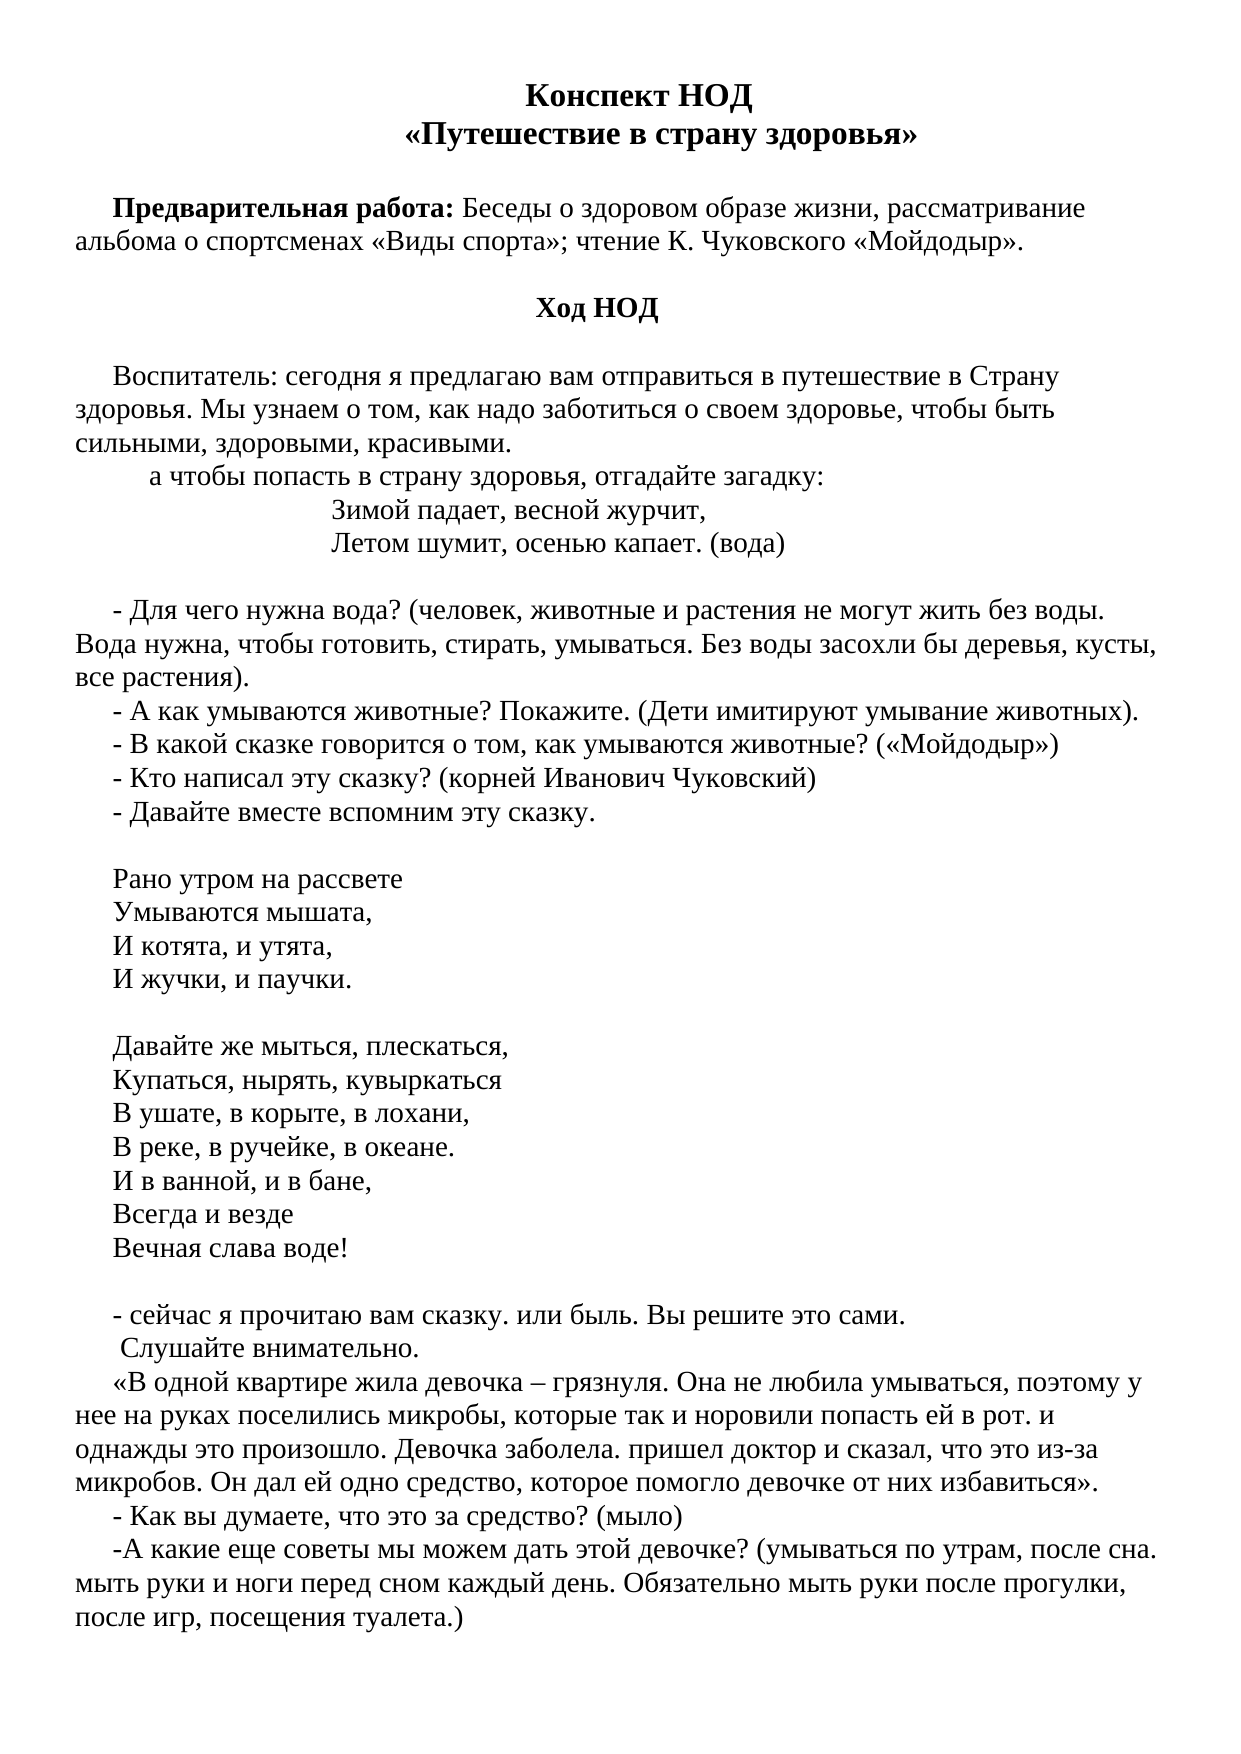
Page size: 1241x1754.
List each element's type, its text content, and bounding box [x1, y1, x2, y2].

text - Давайте вместе вспомним эту сказку. [75, 794, 1165, 827]
text - Как вы думаете, что это за средство? (мыло) [75, 1498, 1165, 1532]
text В реке, в ручейке, в океане. [75, 1129, 1165, 1163]
text - В какой сказке говорится о том, как умываются животные? («Мойдодыр») [75, 727, 1165, 760]
text Слушайте внимательно. [75, 1330, 1165, 1364]
text - А как умываются животные? Покажите. (Дети имитируют умывание животных). [75, 693, 1165, 727]
text - Кто написал эту сказку? (корней Иванович Чуковский) [75, 760, 1165, 794]
text В ушате, в корыте, в лохани, [75, 1096, 1165, 1129]
text «Путешествие в страну здоровья» [75, 113, 1165, 152]
text Давайте же мыться, плескаться, [75, 1028, 1165, 1062]
text - сейчас я прочитаю вам сказку. или быль. Вы решите это сами. [75, 1297, 1165, 1330]
text Ход НОД [75, 291, 1165, 324]
text Конспект НОД [75, 75, 1165, 113]
text «В одной квартире жила девочка – грязнуля. Она не любила умываться, поэтому у нее на руках поселились микробы, которые так и норовили попасть ей в рот. и однажды это произошло. Девочка заболела. пришел доктор и сказал, что это из-за микробов. Он дал ей одно средство, которое помогло девочке от них избавиться». [75, 1364, 1165, 1498]
text И в ванной, и в бане, [75, 1163, 1165, 1196]
text И жучки, и паучки. [75, 961, 1165, 995]
text - Для чего нужна вода? (человек, животные и растения не могут жить без воды. Вода нужна, чтобы готовить, стирать, умываться. Без воды засохли бы деревья, кусты, все растения). [75, 592, 1165, 693]
text Купаться, нырять, кувыркаться [75, 1062, 1165, 1096]
text И котята, и утята, [75, 928, 1165, 961]
text а чтобы попасть в страну здоровья, отгадайте загадку: [75, 458, 1165, 492]
text Предварительная работа: Беседы о здоровом образе жизни, рассматривание альбома о спортсменах «Виды спорта»; чтение К. Чуковского «Мойдодыр». [75, 190, 1165, 257]
text Летом шумит, осенью капает. (вода) [75, 525, 1165, 559]
text Умываются мышата, [75, 894, 1165, 928]
text Рано утром на рассвете [75, 861, 1165, 894]
text -А какие еще советы мы можем дать этой девочке? (умываться по утрам, после сна. мыть руки и ноги перед сном каждый день. Обязательно мыть руки после прогулки, после игр, посещения туалета.) [75, 1532, 1165, 1632]
text Зимой падает, весной журчит, [75, 492, 1165, 525]
text Вечная слава воде! [75, 1230, 1165, 1263]
text Всегда и везде [75, 1196, 1165, 1230]
text Воспитатель: сегодня я предлагаю вам отправиться в путешествие в Страну здоровья. Мы узнаем о том, как надо заботиться о своем здоровье, чтобы быть сильными, здоровыми, красивыми. [75, 358, 1165, 458]
